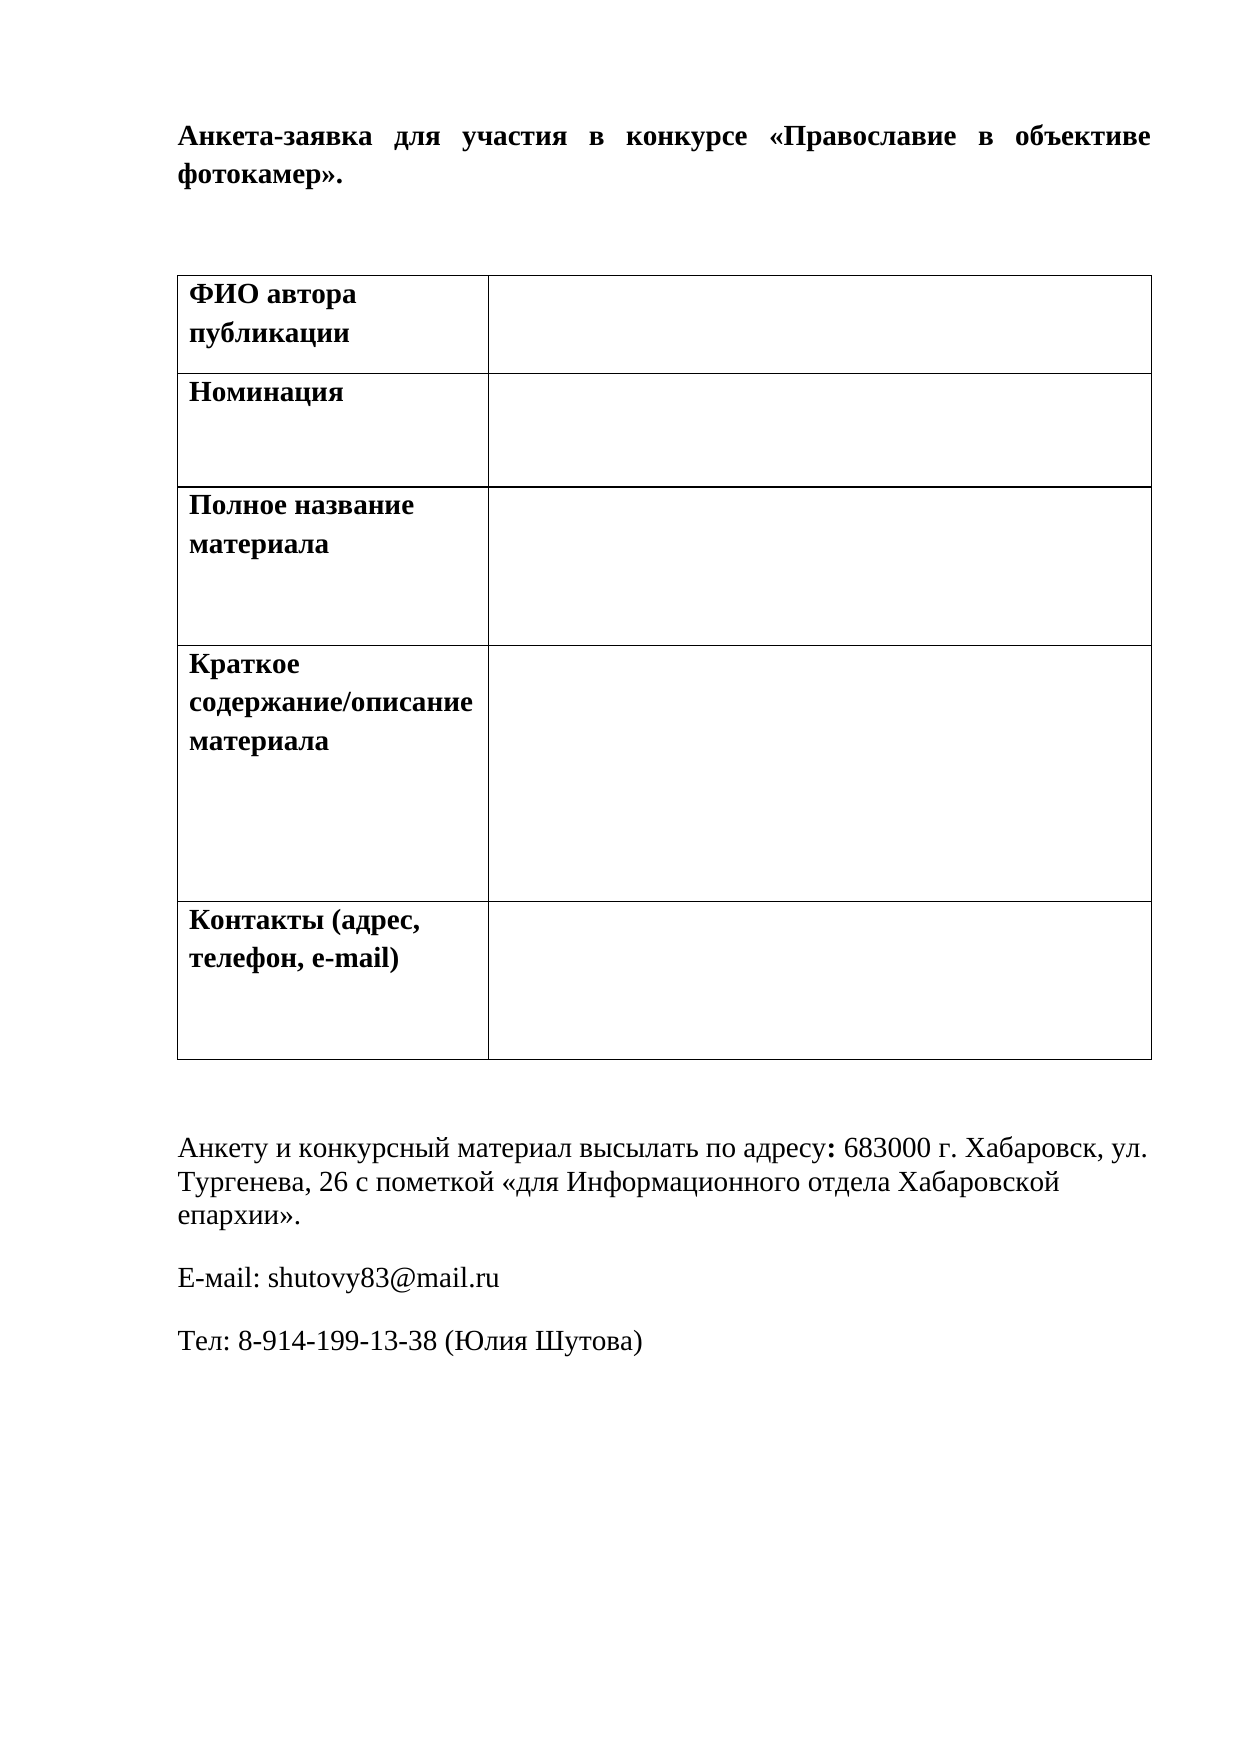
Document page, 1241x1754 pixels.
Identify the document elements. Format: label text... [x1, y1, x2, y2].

table_cell Контакты (адрес, телефон, e-mail) [178, 902, 488, 1059]
table_cell [489, 902, 1151, 1059]
table_cell [489, 374, 1151, 486]
text Анкету и конкурсный материал высылать по адресу: 683000 г. Хабаровск, ул. Тургенева, 26 с пометкой «для Информационного отдела Хабаровской епархии». [177, 1130, 1152, 1231]
text Тел: 8-914-199-13-38 (Юлия Шутова) [177, 1323, 1152, 1356]
table_header ФИО автора публикации [178, 276, 488, 373]
text Е-мail: shutovy83@mail.ru [177, 1260, 1152, 1294]
table_header [489, 276, 1151, 373]
table_cell Полное название материала [178, 488, 488, 645]
table_cell [489, 488, 1151, 645]
table_cell Номинация [178, 374, 488, 486]
table_cell Краткое содержание/описание материала [178, 646, 488, 901]
text Анкета-заявка для участия в конкурсе «Православие в объективе фотокамер». [177, 118, 1152, 190]
table_cell [489, 646, 1151, 901]
